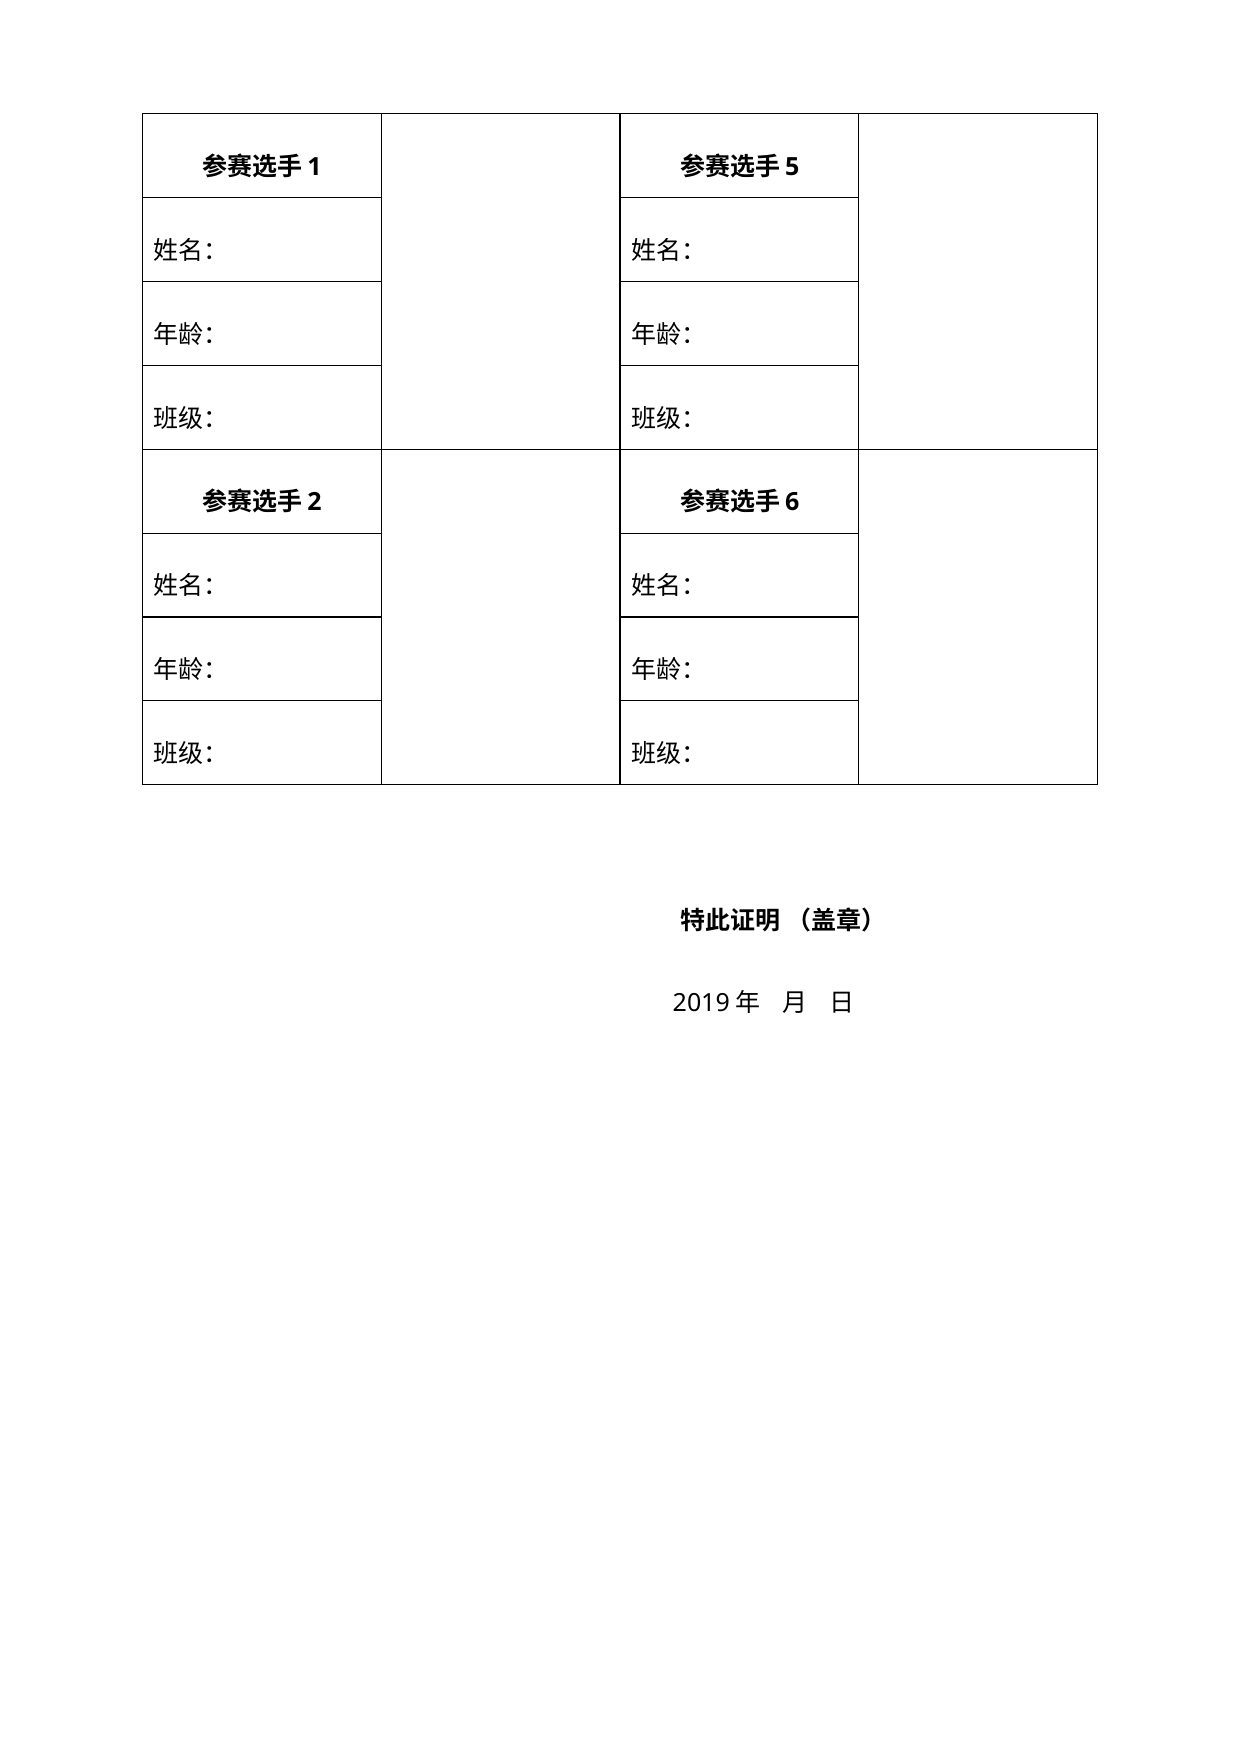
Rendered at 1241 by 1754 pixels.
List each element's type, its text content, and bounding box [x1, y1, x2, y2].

table_cell 参赛选手5 [621, 114, 858, 197]
table_cell 参赛选手1 [143, 114, 381, 197]
table_cell [382, 450, 619, 784]
table_cell 姓名： [143, 534, 381, 616]
table_cell 姓名： [621, 534, 858, 616]
table_cell 姓名： [621, 198, 858, 281]
table_cell [859, 114, 1097, 449]
table_cell 班级： [143, 701, 381, 784]
text 特此证明 （盖章） [153, 886, 1087, 951]
table_cell 年龄： [621, 618, 858, 700]
table_cell 年龄： [143, 282, 381, 365]
table_cell 姓名： [143, 198, 381, 281]
table_cell 班级： [621, 366, 858, 449]
text 2019年 月 日 [153, 968, 1087, 1033]
table_cell [859, 450, 1097, 784]
table_cell 年龄： [143, 618, 381, 700]
table_cell [382, 114, 619, 449]
table_cell 参赛选手6 [621, 450, 858, 532]
table_cell 班级： [143, 366, 381, 449]
table_cell 年龄： [621, 282, 858, 365]
table_cell 班级： [621, 701, 858, 784]
table_cell 参赛选手2 [143, 450, 381, 532]
